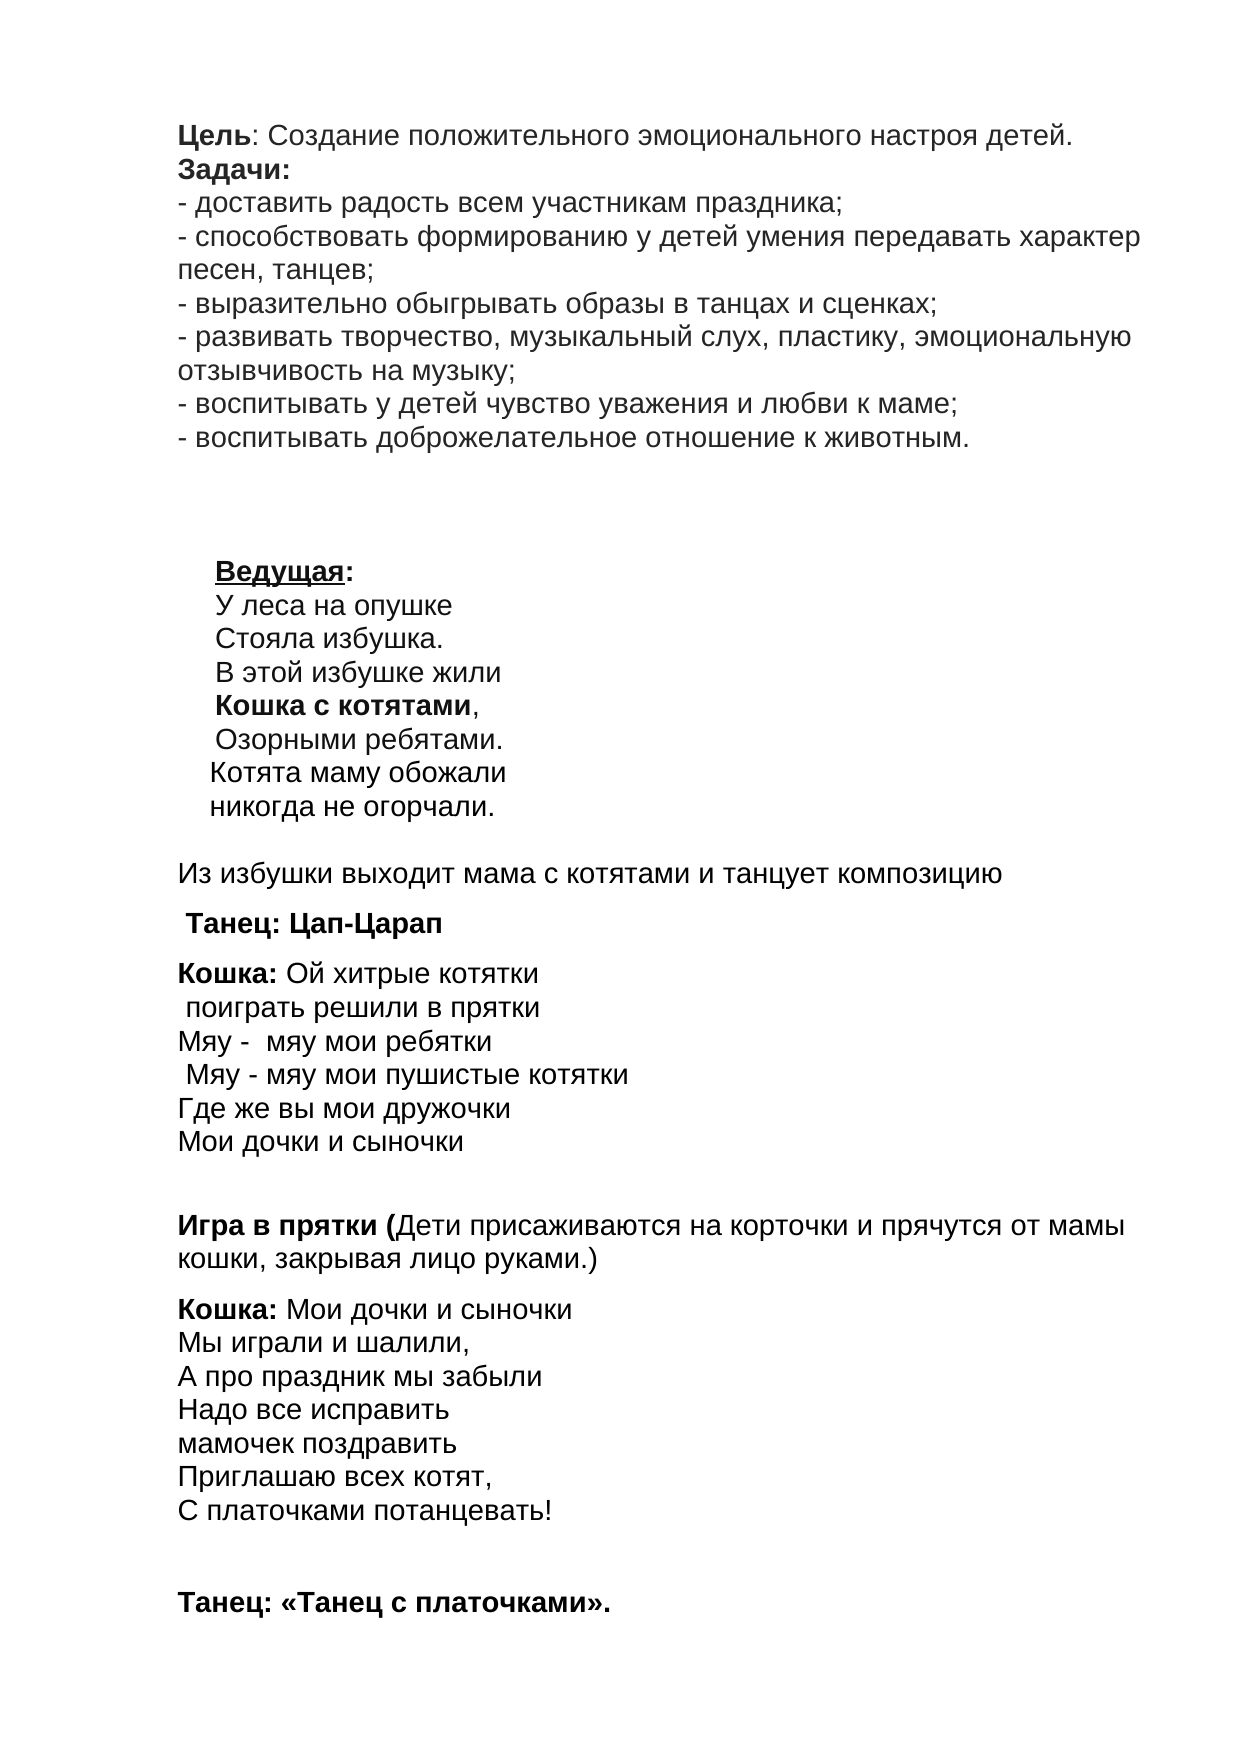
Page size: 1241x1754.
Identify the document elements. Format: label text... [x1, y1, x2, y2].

text Надо все исправить [177, 1392, 1152, 1426]
text А про праздник мы забыли [177, 1359, 1152, 1392]
text Мяу - мяу мои пушистые котятки [177, 1057, 1152, 1091]
text поиграть решили в прятки [177, 990, 1152, 1023]
text Кошка: Ой хитрые котятки [177, 956, 1152, 990]
text Ведущая: [177, 554, 1152, 588]
text Мои дочки и сыночки [177, 1124, 1152, 1158]
text Кошка: Мои дочки и сыночки [177, 1292, 1152, 1325]
text - доставить радость всем участникам праздника; [177, 185, 1152, 219]
text мамочек поздравить [177, 1426, 1152, 1459]
text Цель: Создание положительного эмоционального настроя детей. [177, 118, 1152, 152]
text Из избушки выходит мама с котятами и танцует композицию [177, 856, 1152, 889]
text Озорными ребятами. [177, 722, 1152, 755]
text - развивать творчество, музыкальный слух, пластику, эмоциональную отзывчивость на музыку; [177, 319, 1152, 386]
text С платочками потанцевать! [177, 1493, 1152, 1526]
text Стояла избушка. [177, 621, 1152, 655]
text - способствовать формированию у детей умения передавать характер песен, танцев; [177, 219, 1152, 286]
text Задачи: [177, 152, 1152, 185]
text Приглашаю всех котят, [177, 1459, 1152, 1493]
text Мы играли и шалили, [177, 1325, 1152, 1359]
text У леса на опушке [177, 588, 1152, 621]
text Где же вы мои дружочки [177, 1091, 1152, 1124]
text никогда не огорчали. [177, 789, 1152, 822]
text Танец: Цап-Царап [177, 906, 1152, 940]
text - выразительно обыгрывать образы в танцах и сценках; [177, 286, 1152, 319]
text Игра в прятки (Дети присаживаются на корточки и прячутся от мамы кошки, закрывая лицо руками.) [177, 1208, 1152, 1275]
text Кошка с котятами, [177, 688, 1152, 722]
text Танец: «Танец с платочками». [177, 1585, 1152, 1618]
text Мяу - мяу мои ребятки [177, 1023, 1152, 1057]
text - воспитывать у детей чувство уважения и любви к маме; [177, 386, 1152, 420]
text - воспитывать доброжелательное отношение к животным. [177, 420, 1152, 453]
text Котята маму обожали [177, 755, 1152, 789]
text В этой избушке жили [177, 655, 1152, 688]
